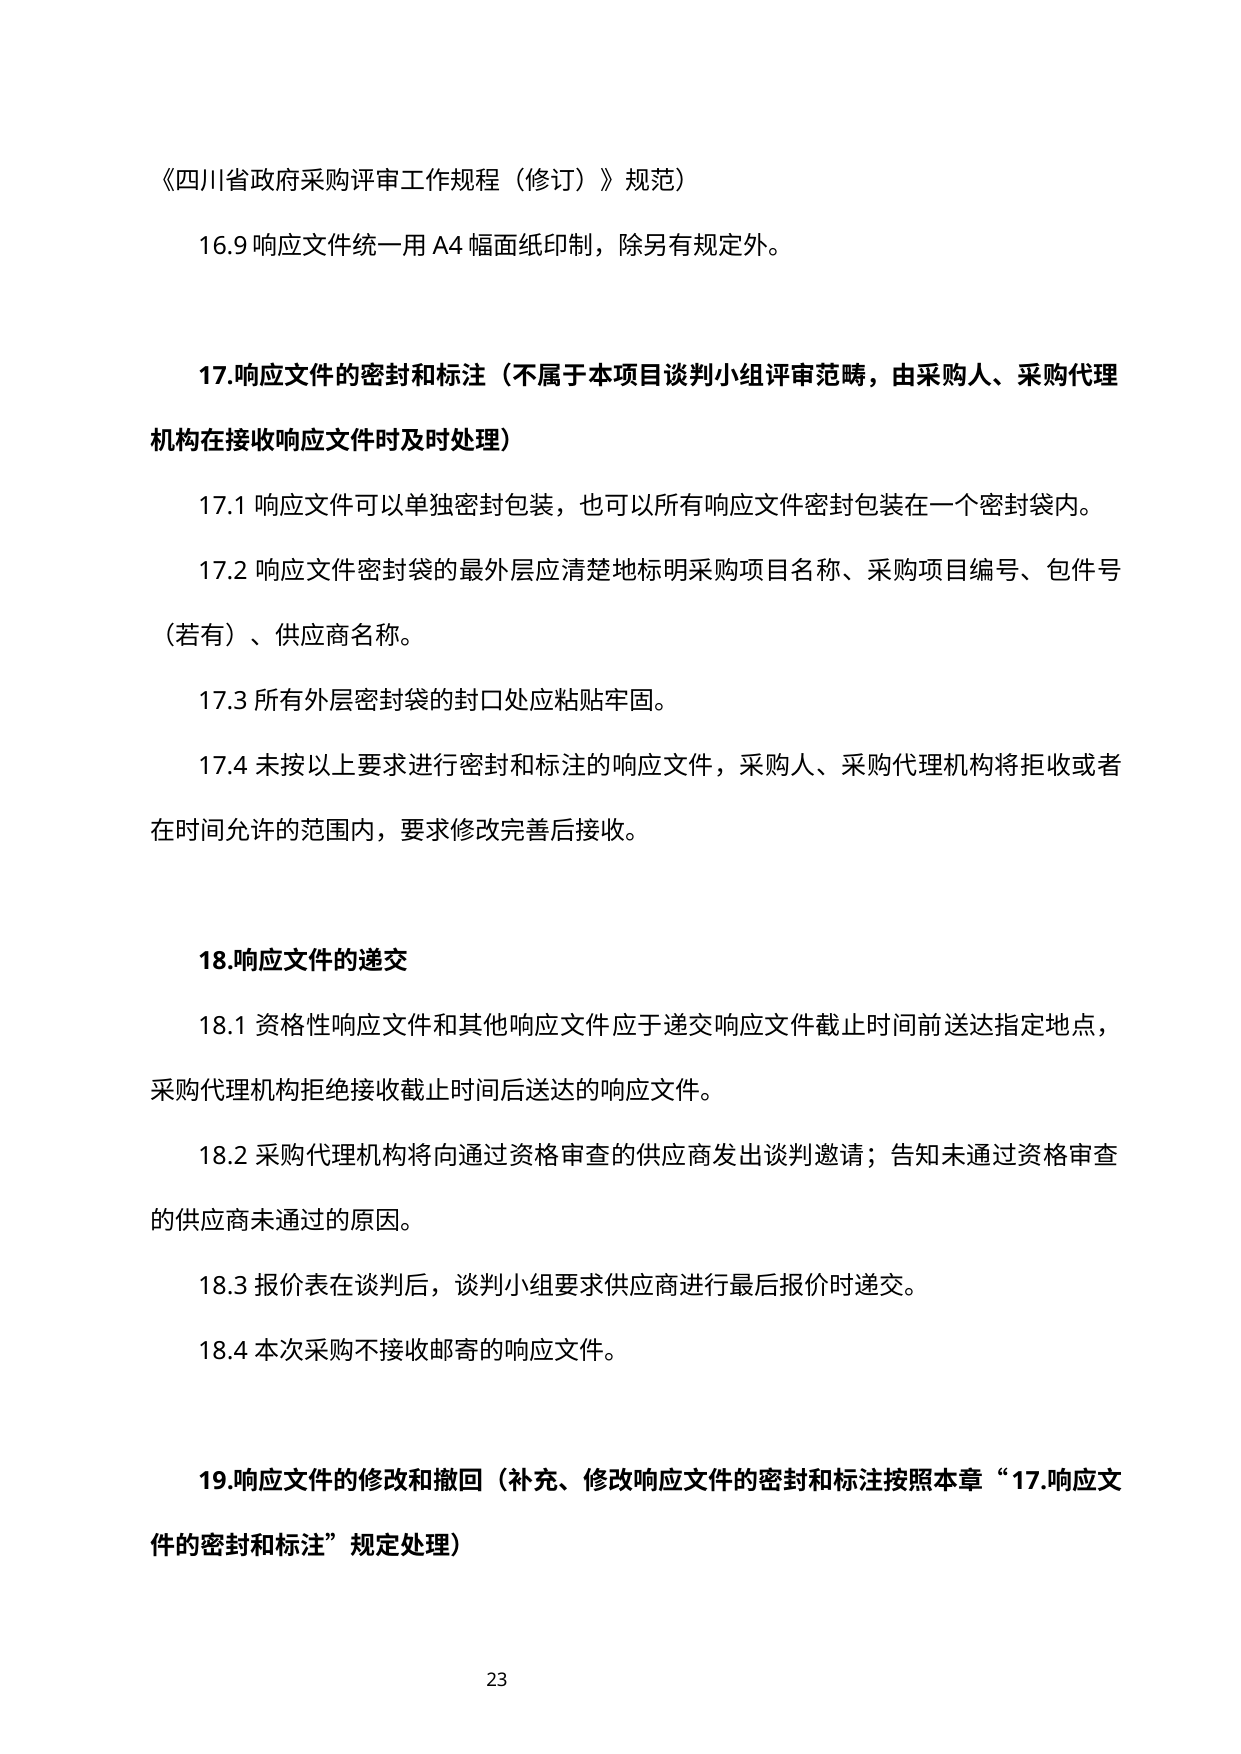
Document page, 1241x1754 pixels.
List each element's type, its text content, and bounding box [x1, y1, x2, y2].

text 17.3 所有外层密封袋的封口处应粘贴牢固。 [150, 666, 1122, 731]
text 16.9响应文件统一用A4幅面纸印制，除另有规定外。 [150, 211, 1122, 276]
text 18.响应文件的递交 [150, 926, 1122, 991]
text 18.1 资格性响应文件和其他响应文件应于递交响应文件截止时间前送达指定地点，采购代理机构拒绝接收截止时间后送达的响应文件。 [150, 991, 1122, 1121]
text 17.4 未按以上要求进行密封和标注的响应文件，采购人、采购代理机构将拒收或者在时间允许的范围内，要求修改完善后接收。 [150, 731, 1122, 861]
text 18.2 采购代理机构将向通过资格审查的供应商发出谈判邀请；告知未通过资格审查的供应商未通过的原因。 [150, 1121, 1122, 1251]
text 19.响应文件的修改和撤回（补充、修改响应文件的密封和标注按照本章“17.响应文件的密封和标注”规定处理） [150, 1446, 1122, 1576]
text 18.4 本次采购不接收邮寄的响应文件。 [150, 1316, 1122, 1381]
text 18.3 报价表在谈判后，谈判小组要求供应商进行最后报价时递交。 [150, 1251, 1122, 1316]
text 17.1 响应文件可以单独密封包装，也可以所有响应文件密封包装在一个密封袋内。 [150, 471, 1122, 536]
text 17.2 响应文件密封袋的最外层应清楚地标明采购项目名称、采购项目编号、包件号（若有）、供应商名称。 [150, 536, 1122, 666]
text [150, 146, 1122, 211]
text 17.响应文件的密封和标注（不属于本项目谈判小组评审范畴，由采购人、采购代理机构在接收响应文件时及时处理） [150, 341, 1122, 471]
